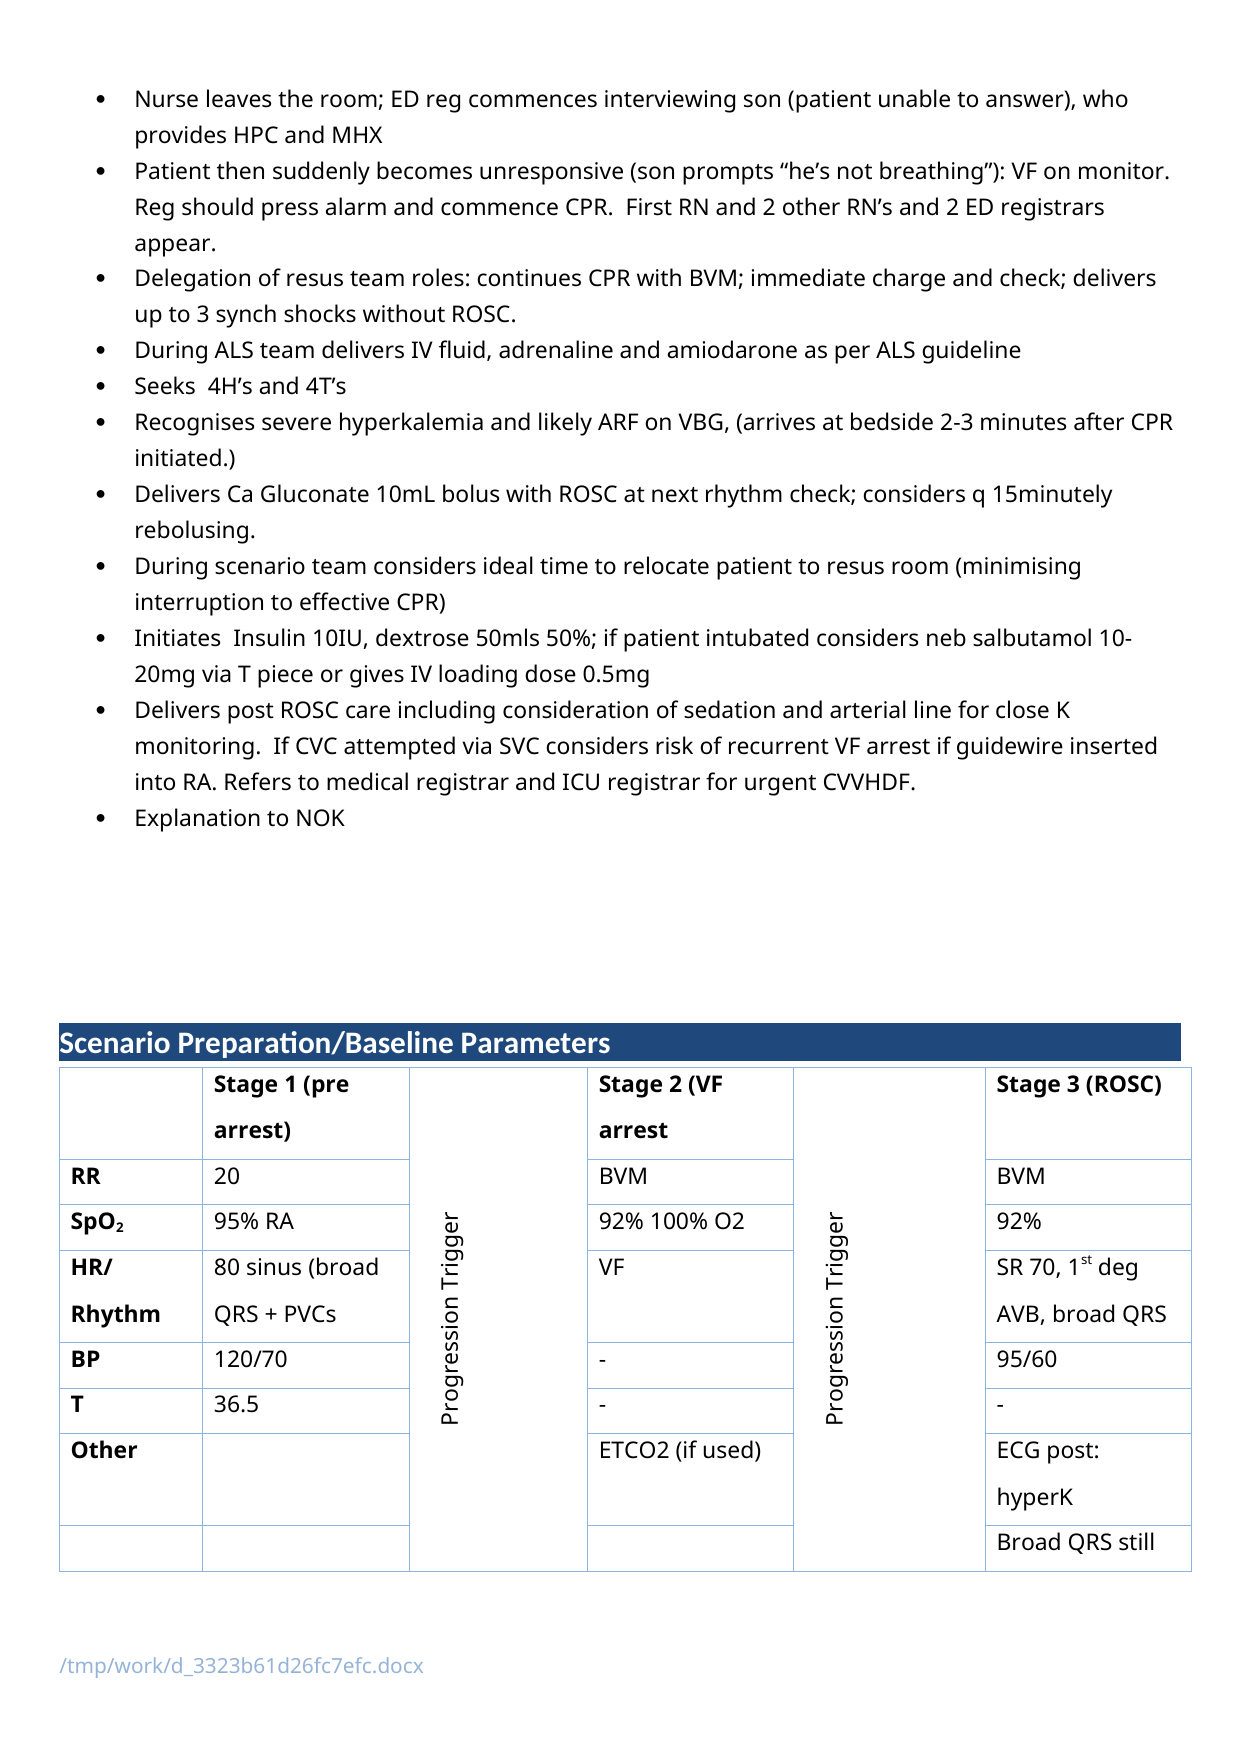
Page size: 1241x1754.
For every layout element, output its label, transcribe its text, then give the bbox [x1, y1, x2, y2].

table_cell - [588, 1389, 793, 1433]
table_header Progression Trigger [794, 1068, 985, 1571]
list During scenario team considers ideal time to relocate patient to resus room (minimising interruption to effective CPR) [97, 550, 1181, 617]
table_cell 120/70 [203, 1343, 409, 1387]
table_cell [60, 1526, 202, 1571]
table_cell ETCO2 (if used) [588, 1434, 793, 1525]
table_cell [203, 1434, 409, 1525]
table_header Stage 3 (ROSC) [986, 1068, 1191, 1159]
table_cell 36.5 [203, 1389, 409, 1433]
table_cell - [588, 1343, 793, 1387]
subtitle Scenario Preparation/Baseline Parameters [59, 1023, 1181, 1061]
list Delivers Ca Gluconate 10mL bolus with ROSC at next rhythm check; considers q 15minutely rebolusing. [97, 478, 1181, 545]
table_header [60, 1068, 202, 1159]
table_header Stage 1 (pre arrest) [203, 1068, 409, 1159]
table_cell 80 sinus (broad QRS + PVCs [203, 1251, 409, 1342]
table_cell 92% 100% O2 [588, 1205, 793, 1250]
list Nurse leaves the room; ED reg commences interviewing son (patient unable to answer), who provides HPC and MHX [97, 83, 1181, 150]
table_cell Other [60, 1434, 202, 1525]
list Initiates Insulin 10IU, dextrose 50mls 50%; if patient intubated considers neb salbutamol 10-20mg via T piece or gives IV loading dose 0.5mg [97, 622, 1181, 689]
table_cell HR/Rhythm [60, 1251, 202, 1342]
table_cell RR [60, 1160, 202, 1204]
table_header Stage 2 (VF arrest [588, 1068, 793, 1159]
table_cell T [60, 1389, 202, 1433]
table_cell SR 70, 1st deg AVB, broad QRS [986, 1251, 1191, 1342]
table_cell 92% [986, 1205, 1191, 1250]
list Patient then suddenly becomes unresponsive (son prompts “he’s not breathing”): VF on monitor. Reg should press alarm and commence CPR. First RN and 2 other RN’s and 2 ED registrars appear. [97, 154, 1181, 258]
table_cell VF [588, 1251, 793, 1342]
table_cell ECG post: hyperK [986, 1434, 1191, 1525]
list Delegation of resus team roles: continues CPR with BVM; immediate charge and check; delivers up to 3 synch shocks without ROSC. [97, 262, 1181, 329]
list During ALS team delivers IV fluid, adrenaline and amiodarone as per ALS guideline [97, 334, 1181, 366]
table_cell BP [60, 1343, 202, 1387]
table_cell [203, 1526, 409, 1571]
table_cell - [986, 1389, 1191, 1433]
table_cell BVM [588, 1160, 793, 1204]
table_header Progression Trigger [410, 1068, 587, 1571]
table_cell 20 [203, 1160, 409, 1204]
list Recognises severe hyperkalemia and likely ARF on VBG, (arrives at bedside 2-3 minutes after CPR initiated.) [97, 406, 1181, 473]
table_cell [588, 1526, 793, 1571]
table_cell SpO2 [60, 1205, 202, 1250]
table_cell 95/60 [986, 1343, 1191, 1387]
table_cell BVM [986, 1160, 1191, 1204]
table_cell 95% RA [203, 1205, 409, 1250]
list Explanation to NOK [97, 801, 1181, 833]
table_cell Broad QRS still [986, 1526, 1191, 1571]
list Delivers post ROSC care including consideration of sedation and arterial line for close K monitoring. If CVC attempted via SVC considers risk of recurrent VF arrest if guidewire inserted into RA. Refers to medical registrar and ICU registrar for urgent CVVHDF. [97, 694, 1181, 797]
list Seeks 4H’s and 4T’s [97, 370, 1181, 401]
